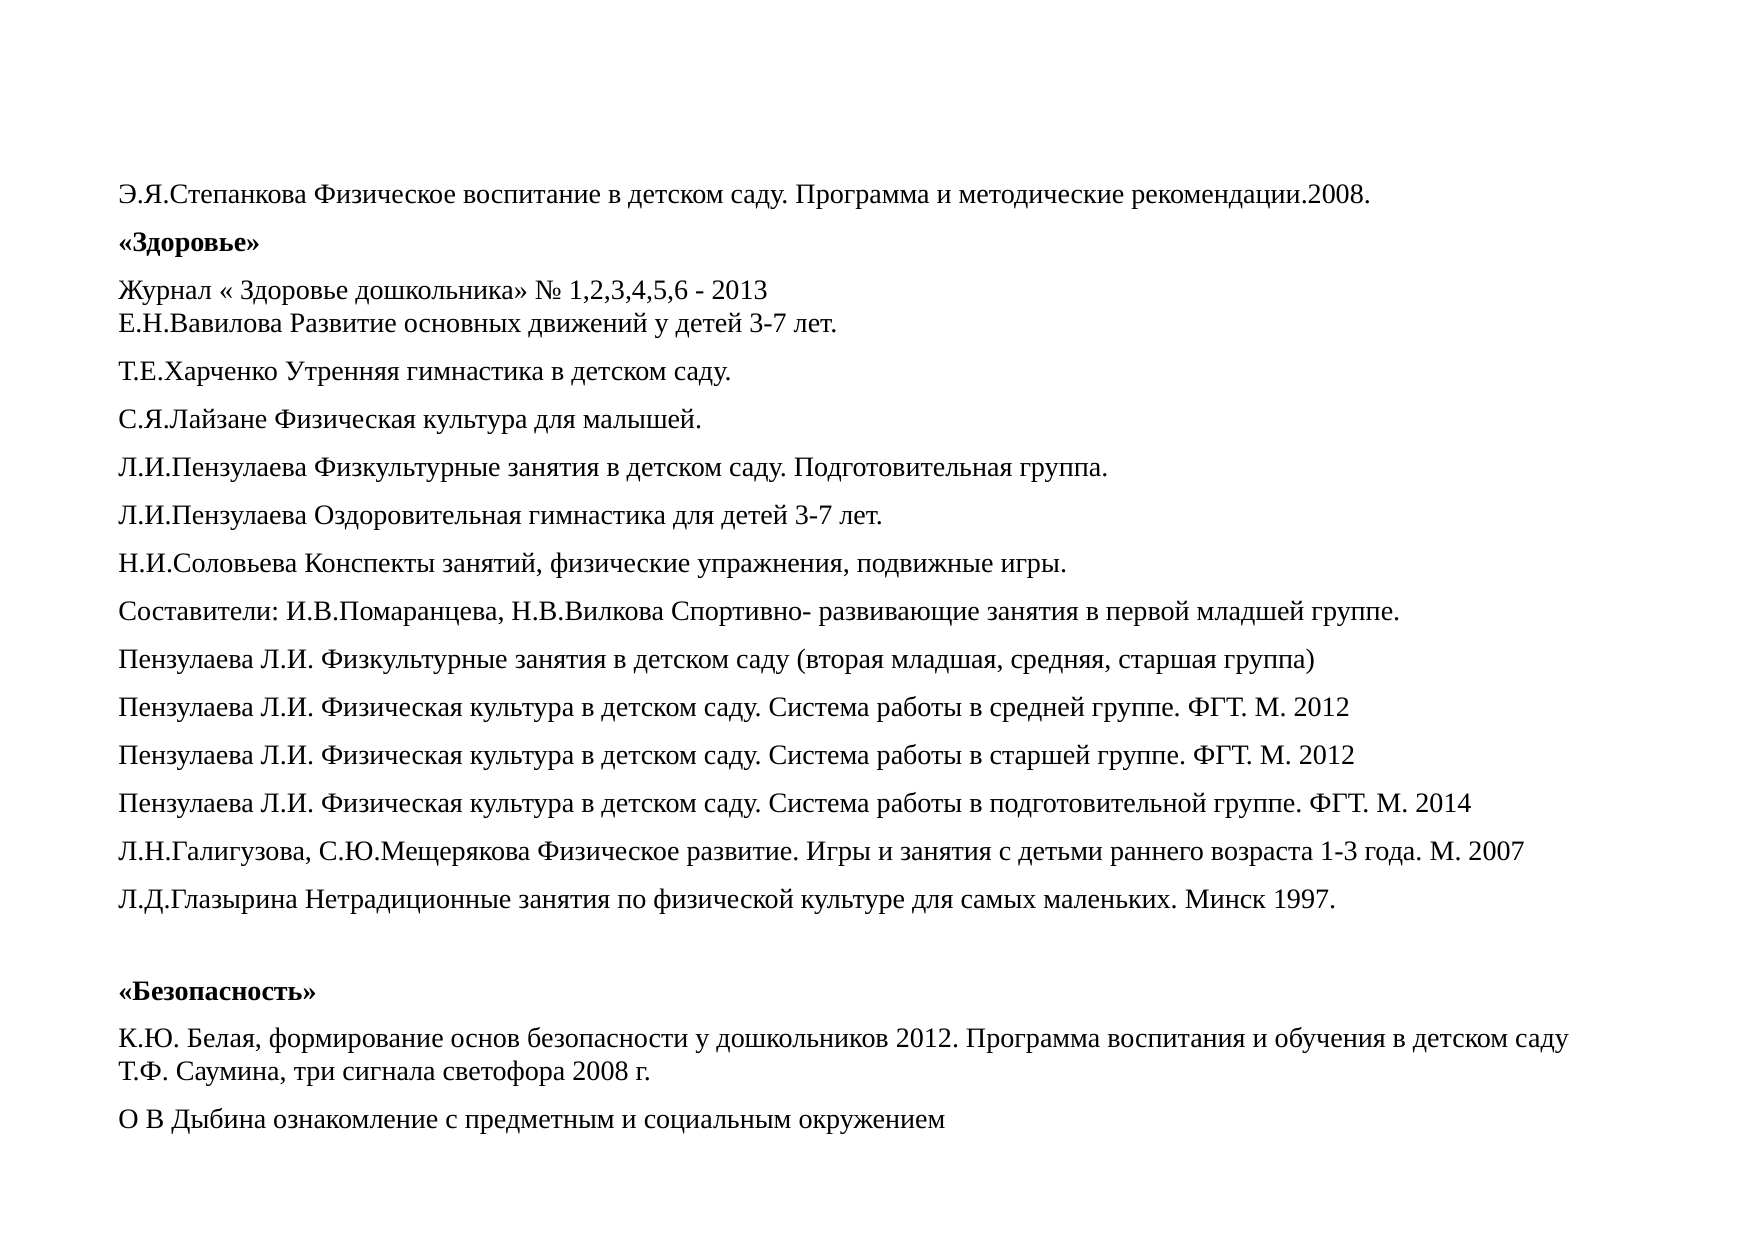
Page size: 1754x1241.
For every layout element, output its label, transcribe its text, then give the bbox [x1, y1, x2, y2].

text Э.Я.Степанкова Физическое воспитание в детском саду. Программа и методические рекомендации.2008. [118, 177, 1636, 209]
text «Здоровье» [118, 225, 1636, 258]
text Пензулаева Л.И. Физкультурные занятия в детском саду (вторая младшая, средняя, старшая группа) [118, 642, 1636, 674]
text С.Я.Лайзане Физическая культура для малышей. [118, 402, 1636, 434]
text Л.Н.Галигузова, С.Ю.Мещерякова Физическое развитие. Игры и занятия с детьми раннего возраста 1-3 года. М. 2007 [118, 834, 1636, 866]
text «Безопасность» [118, 973, 1636, 1006]
text Журнал « Здоровье дошкольника» № 1,2,3,4,5,6 - 2013 [118, 273, 1636, 306]
text Е.Н.Вавилова Развитие основных движений у детей 3-7 лет. [118, 306, 1636, 338]
text Пензулаева Л.И. Физическая культура в детском саду. Система работы в средней группе. ФГТ. М. 2012 [118, 690, 1636, 722]
text О В Дыбина ознакомление с предметным и социальным окружением [118, 1102, 1636, 1134]
text Пензулаева Л.И. Физическая культура в детском саду. Система работы в подготовительной группе. ФГТ. М. 2014 [118, 786, 1636, 818]
text Н.И.Соловьева Конспекты занятий, физические упражнения, подвижные игры. [118, 546, 1636, 578]
text Составители: И.В.Помаранцева, Н.В.Вилкова Спортивно- развивающие занятия в первой младшей группе. [118, 594, 1636, 626]
text Л.И.Пензулаева Физкультурные занятия в детском саду. Подготовительная группа. [118, 450, 1636, 482]
text Пензулаева Л.И. Физическая культура в детском саду. Система работы в старшей группе. ФГТ. М. 2012 [118, 738, 1636, 770]
text Л.И.Пензулаева Оздоровительная гимнастика для детей 3-7 лет. [118, 498, 1636, 530]
text Л.Д.Глазырина Нетрадиционные занятия по физической культуре для самых маленьких. Минск 1997. [118, 882, 1636, 914]
text К.Ю. Белая, формирование основ безопасности у дошкольников 2012. Программа воспитания и обучения в детском саду [118, 1022, 1636, 1054]
text Т.Е.Харченко Утренняя гимнастика в детском саду. [118, 354, 1636, 386]
text Т.Ф. Саумина, три сигнала светофора 2008 г. [118, 1054, 1636, 1086]
